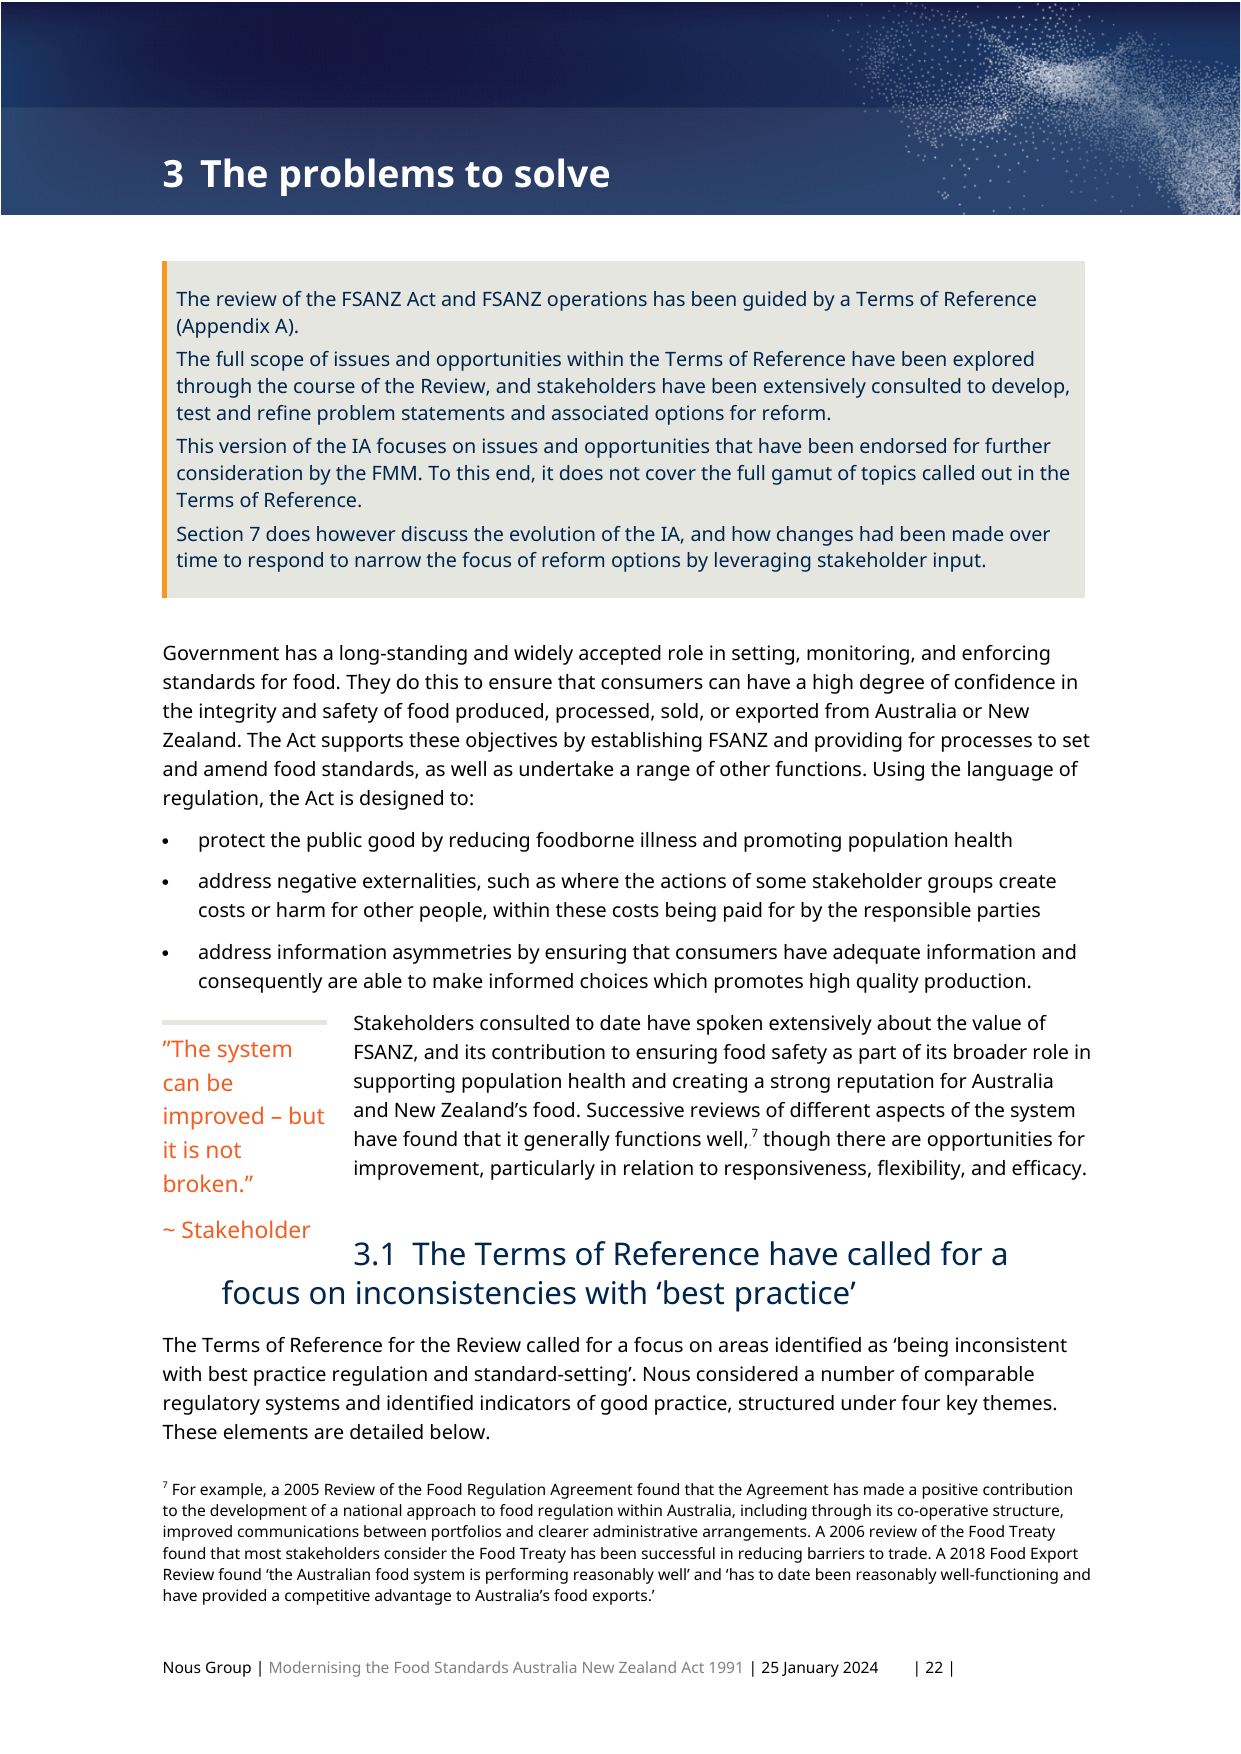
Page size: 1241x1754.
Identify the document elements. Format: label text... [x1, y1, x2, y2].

picture [1, 2, 1241, 215]
text address negative externalities, such as where the actions of some stakeholder groups create costs or harm for other people, within these costs being paid for by the responsible parties [162, 868, 1092, 924]
subtitle The Terms of Reference have called for a focus on inconsistencies with ‘best practice’ [162, 1233, 1092, 1312]
table_header The review of the FSANZ Act and FSANZ operations has been guided by a Terms of Reference (Appendix A). The full scope of issues and opportunities within the Terms of Reference have been explored through the course of the Review, and stakeholders have been extensively consulted to develop, test and refine problem statements and associated options for reform. This version of the IA focuses on issues and opportunities that have been endorsed for further consideration by the FMM. To this end, it does not cover the full gamut of topics called out in the Terms of Reference. Section 7 does however discuss the evolution of the IA, and how changes had been made over time to respond to narrow the focus of reform options by leveraging stakeholder input. [167, 261, 1085, 598]
text The Terms of Reference for the Review called for a focus on areas identified as ‘being inconsistent with best practice regulation and standard-setting’. Nous considered a number of comparable regulatory systems and identified indicators of good practice, structured under four key themes. These elements are detailed below. [162, 1331, 1092, 1445]
subtitle The problems to solve [162, 148, 1092, 199]
text address information asymmetries by ensuring that consumers have adequate information and consequently are able to make informed choices which promotes high quality production. [162, 938, 1092, 994]
text protect the public good by reducing foodborne illness and promoting population health [162, 826, 1092, 853]
text Government has a long-standing and widely accepted role in setting, monitoring, and enforcing standards for food. They do this to ensure that consumers can have a high degree of confidence in the integrity and safety of food produced, processed, sold, or exported from Australia or New Zealand. The Act supports these objectives by establishing FSANZ and providing for processes to set and amend food standards, as well as undertake a range of other functions. Using the language of regulation, the Act is designed to: [162, 639, 1092, 812]
text Stakeholders consulted to date have spoken extensively about the value of FSANZ, and its contribution to ensuring food safety as part of its broader role in supporting population health and creating a strong reputation for Australia and New Zealand’s food. Successive reviews of different aspects of the system have found that it generally functions well,6F though there are opportunities for improvement, particularly in relation to responsiveness, flexibility, and efficacy. [162, 1009, 1092, 1181]
